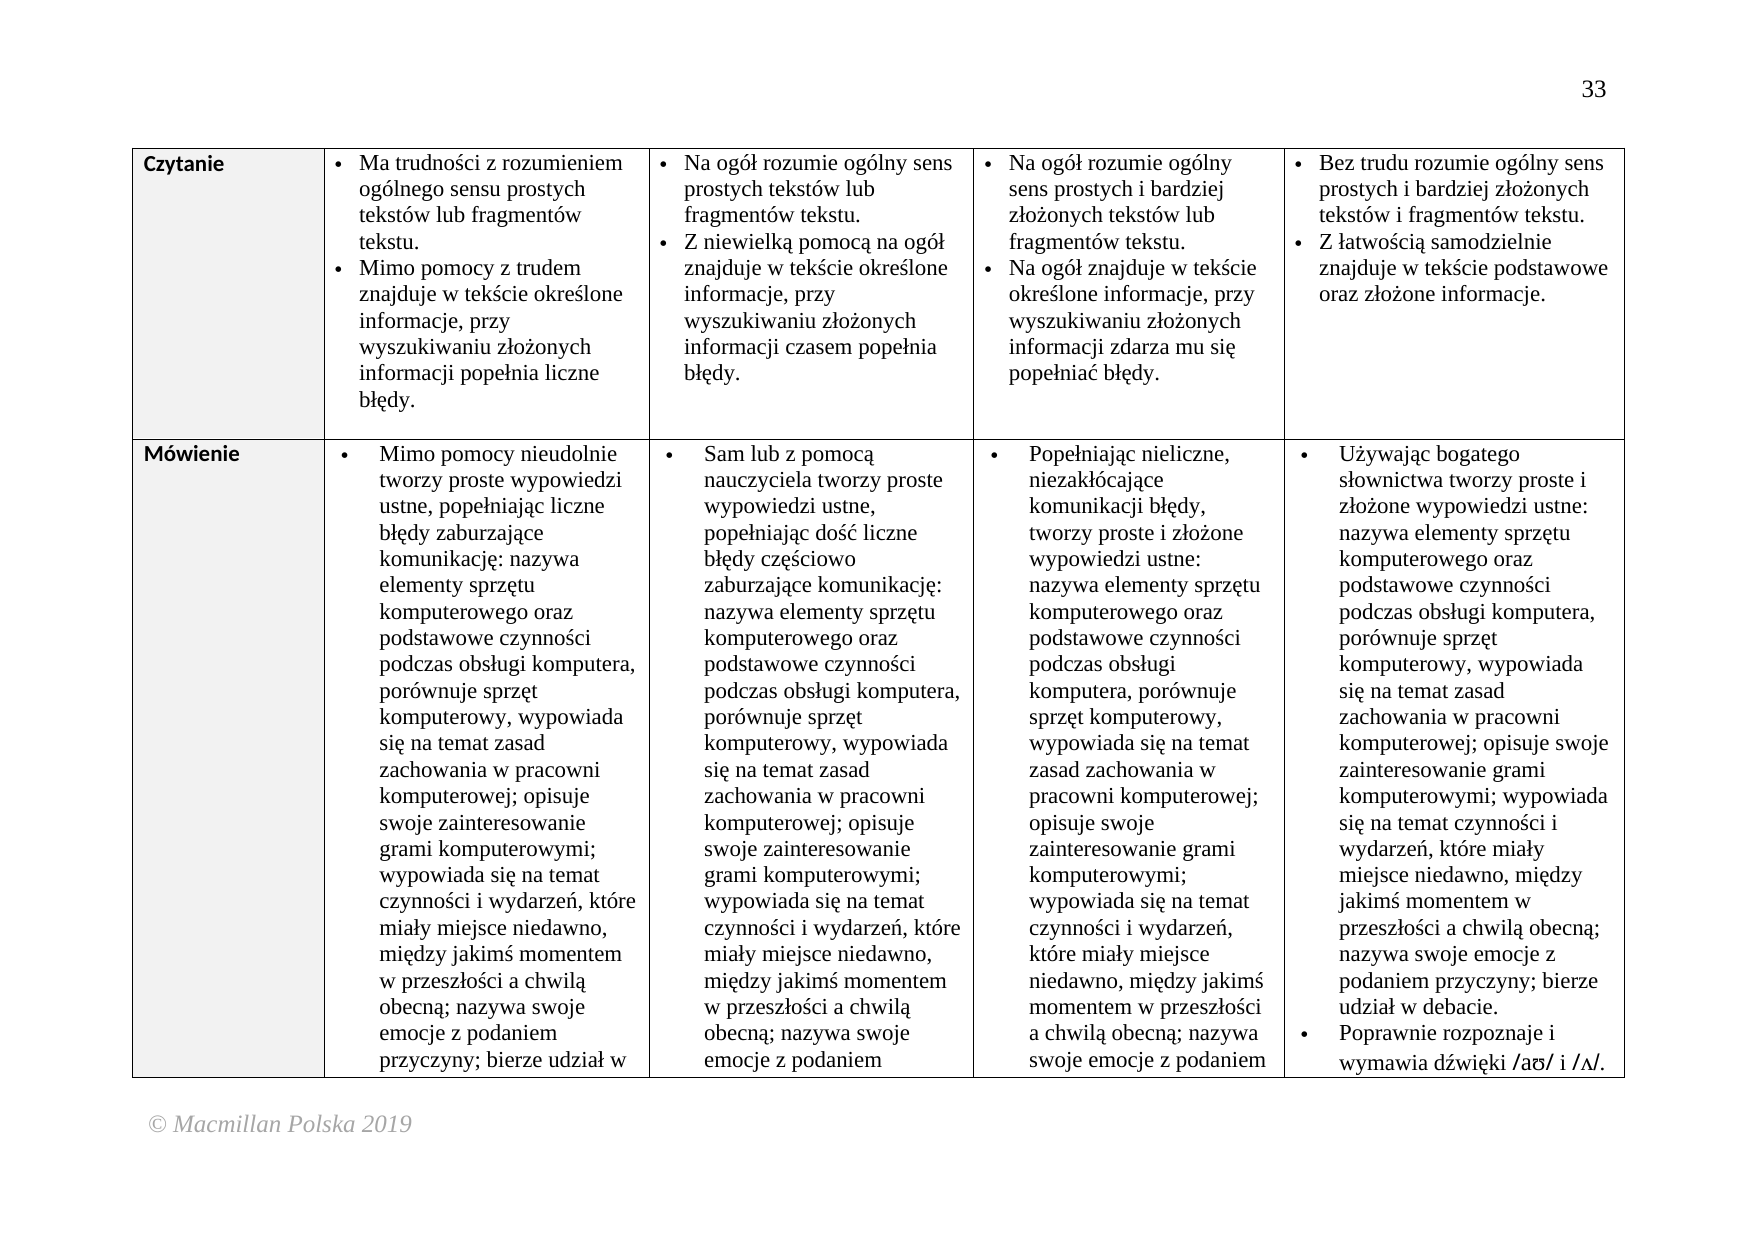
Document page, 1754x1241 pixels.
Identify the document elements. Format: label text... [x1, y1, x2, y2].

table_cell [325, 440, 649, 1077]
table_cell Bez trudu rozumie ogólny sens prostych i bardziej złożonych tekstów i fragmentów tekstu. Z łatwością samodzielnie znajduje w tekście podstawowe oraz złożone informacje. [1285, 149, 1624, 438]
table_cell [974, 440, 1284, 1077]
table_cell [1285, 440, 1624, 1077]
table_cell Na ogół rozumie ogólny sens prostych tekstów lub fragmentów tekstu. Z niewielką pomocą na ogół znajduje w tekście określone informacje, przy wyszukiwaniu złożonych informacji czasem popełnia błędy. [650, 149, 973, 438]
table_cell Ma trudności z rozumieniem ogólnego sensu prostych tekstów lub fragmentów tekstu. Mimo pomocy z trudem znajduje w tekście określone informacje, przy wyszukiwaniu złożonych informacji popełnia liczne błędy. [325, 149, 649, 438]
table_cell Czytanie [133, 149, 324, 438]
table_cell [650, 440, 973, 1077]
table_cell Na ogół rozumie ogólny sens prostych i bardziej złożonych tekstów lub fragmentów tekstu. Na ogół znajduje w tekście określone informacje, przy wyszukiwaniu złożonych informacji zdarza mu się popełniać błędy. [974, 149, 1284, 438]
table_cell Mówienie [133, 440, 324, 1077]
